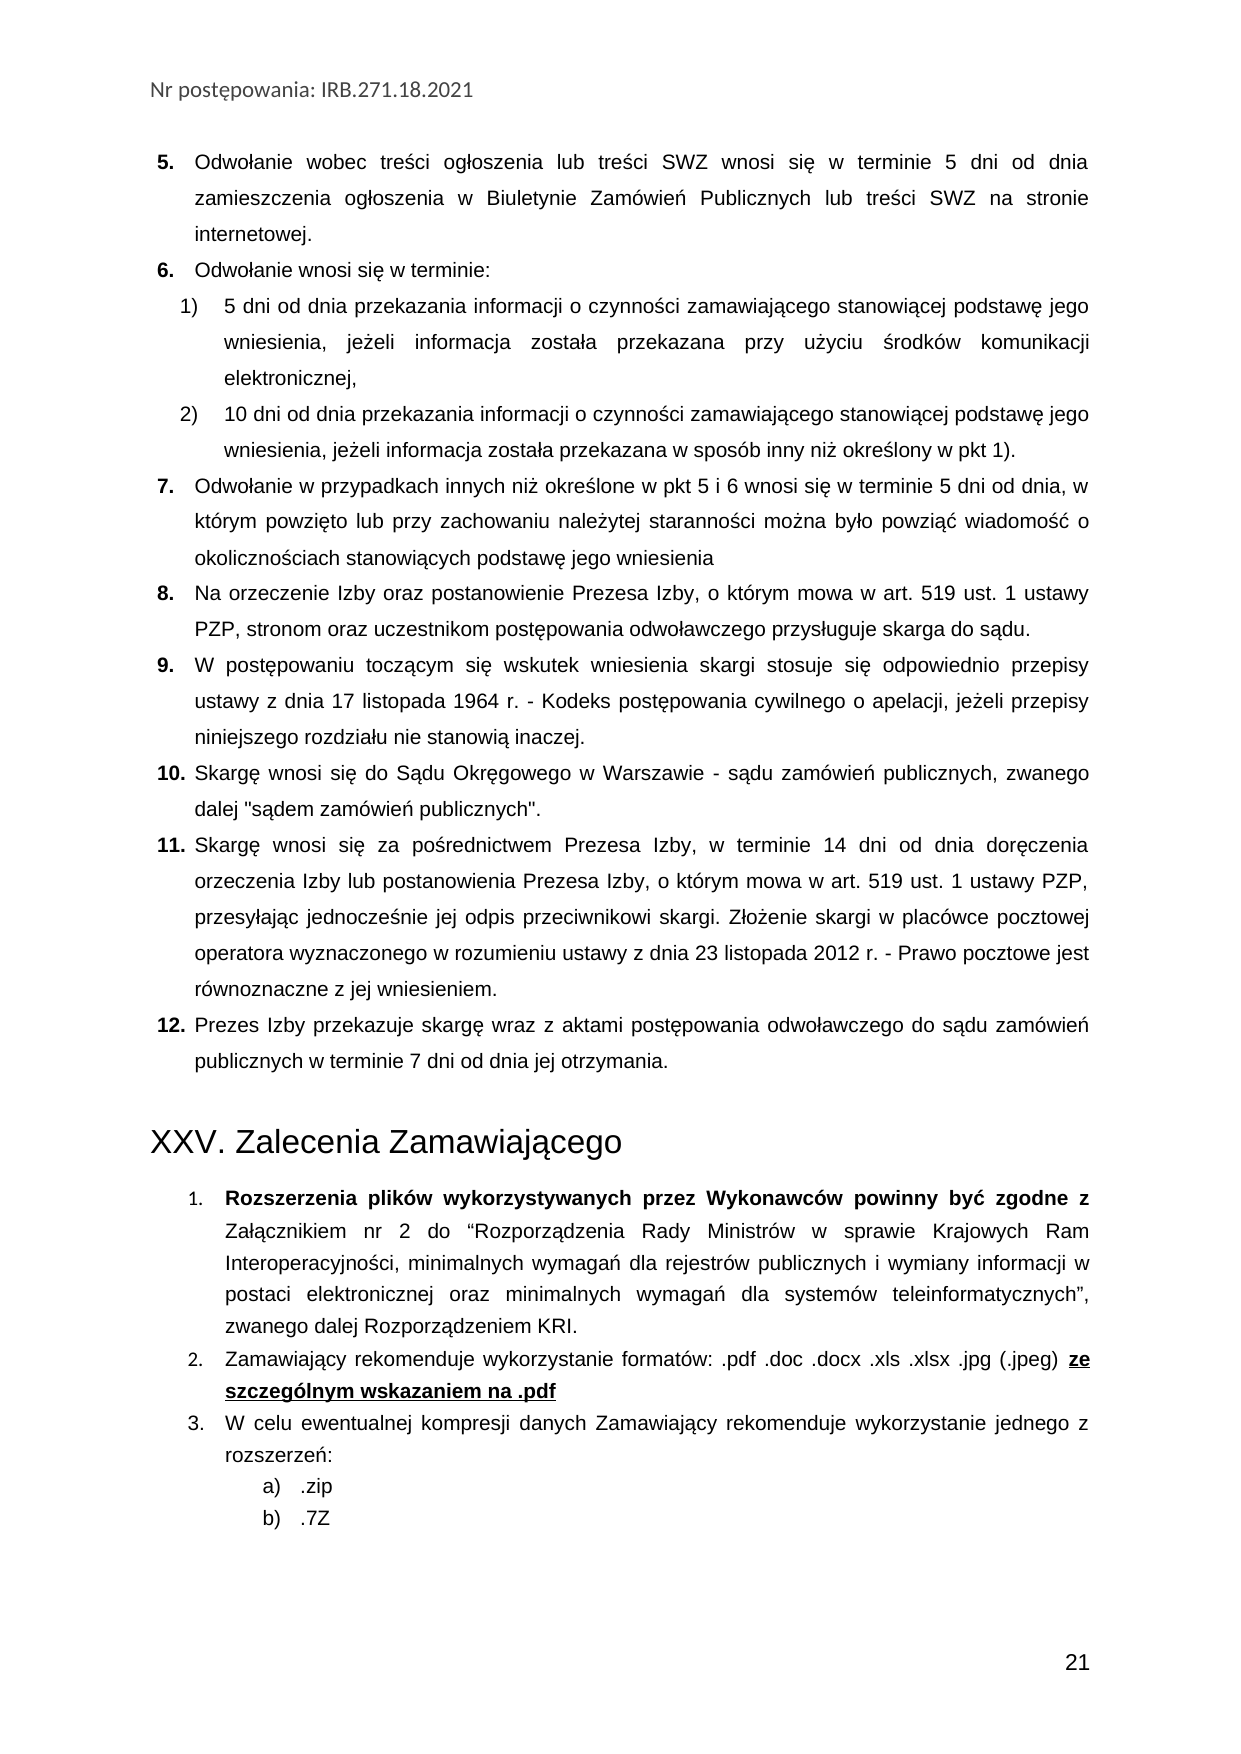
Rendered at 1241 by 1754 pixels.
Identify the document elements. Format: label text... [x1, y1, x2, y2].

list Rozszerzenia plików wykorzystywanych przez Wykonawców powinny być zgodne z Załącznikiem nr 2 do “Rozporządzenia Rady Ministrów w sprawie Krajowych Ram Interoperacyjności, minimalnych wymagań dla rejestrów publicznych i wymiany informacji w postaci elektronicznej oraz minimalnych wymagań dla systemów teleinformatycznych”, zwanego dalej Rozporządzeniem KRI. [187, 1185, 1090, 1338]
list Odwołanie w przypadkach innych niż określone w pkt 5 i 6 wnosi się w terminie 5 dni od dnia, w którym powzięto lub przy zachowaniu należytej staranności można było powziąć wiadomość o okolicznościach stanowiących podstawę jego wniesienia [157, 473, 1090, 569]
list Skargę wnosi się za pośrednictwem Prezesa Izby, w terminie 14 dni od dnia doręczenia orzeczenia Izby lub postanowienia Prezesa Izby, o którym mowa w art. 519 ust. 1 ustawy PZP, przesyłając jednocześnie jej odpis przeciwnikowi skargi. Złożenie skargi w placówce pocztowej operatora wyznaczonego w rozumieniu ustawy z dnia 23 listopada 2012 r. - Prawo pocztowe jest równoznaczne z jej wniesieniem. [157, 833, 1090, 1001]
list .zip [262, 1474, 1090, 1498]
list W celu ewentualnej kompresji danych Zamawiający rekomenduje wykorzystanie jednego z rozszerzeń: [187, 1411, 1090, 1466]
list Prezes Izby przekazuje skargę wraz z aktami postępowania odwoławczego do sądu zamówień publicznych w terminie 7 dni od dnia jej otrzymania. [157, 1012, 1090, 1072]
subtitle XXV. Zalecenia Zamawiającego [150, 1122, 1090, 1160]
list W postępowaniu toczącym się wskutek wniesienia skargi stosuje się odpowiednio przepisy ustawy z dnia 17 listopada 1964 r. - Kodeks postępowania cywilnego o apelacji, jeżeli przepisy niniejszego rozdziału nie stanowią inaczej. [157, 653, 1090, 749]
text 1) 5 dni od dnia przekazania informacji o czynności zamawiającego stanowiącej podstawę jego wniesienia, jeżeli informacja została przekazana przy użyciu środków komunikacji elektronicznej, [179, 294, 1090, 389]
text 2) 10 dni od dnia przekazania informacji o czynności zamawiającego stanowiącej podstawę jego wniesienia, jeżeli informacja została przekazana w sposób inny niż określony w pkt 1). [179, 402, 1090, 461]
list Odwołanie wnosi się w terminie: [157, 258, 1090, 282]
list Skargę wnosi się do Sądu Okręgowego w Warszawie - sądu zamówień publicznych, zwanego dalej "sądem zamówień publicznych". [157, 761, 1090, 821]
list Odwołanie wobec treści ogłoszenia lub treści SWZ wnosi się w terminie 5 dni od dnia zamieszczenia ogłoszenia w Biuletynie Zamówień Publicznych lub treści SWZ na stronie internetowej. [157, 150, 1090, 246]
list Na orzeczenie Izby oraz postanowienie Prezesa Izby, o którym mowa w art. 519 ust. 1 ustawy PZP, stronom oraz uczestnikom postępowania odwoławczego przysługuje skarga do sądu. [157, 581, 1090, 641]
list Zamawiający rekomenduje wykorzystanie formatów: .pdf .doc .docx .xls .xlsx .jpg (.jpeg) ze szczególnym wskazaniem na .pdf [187, 1346, 1090, 1403]
list .7Z [262, 1506, 1090, 1530]
